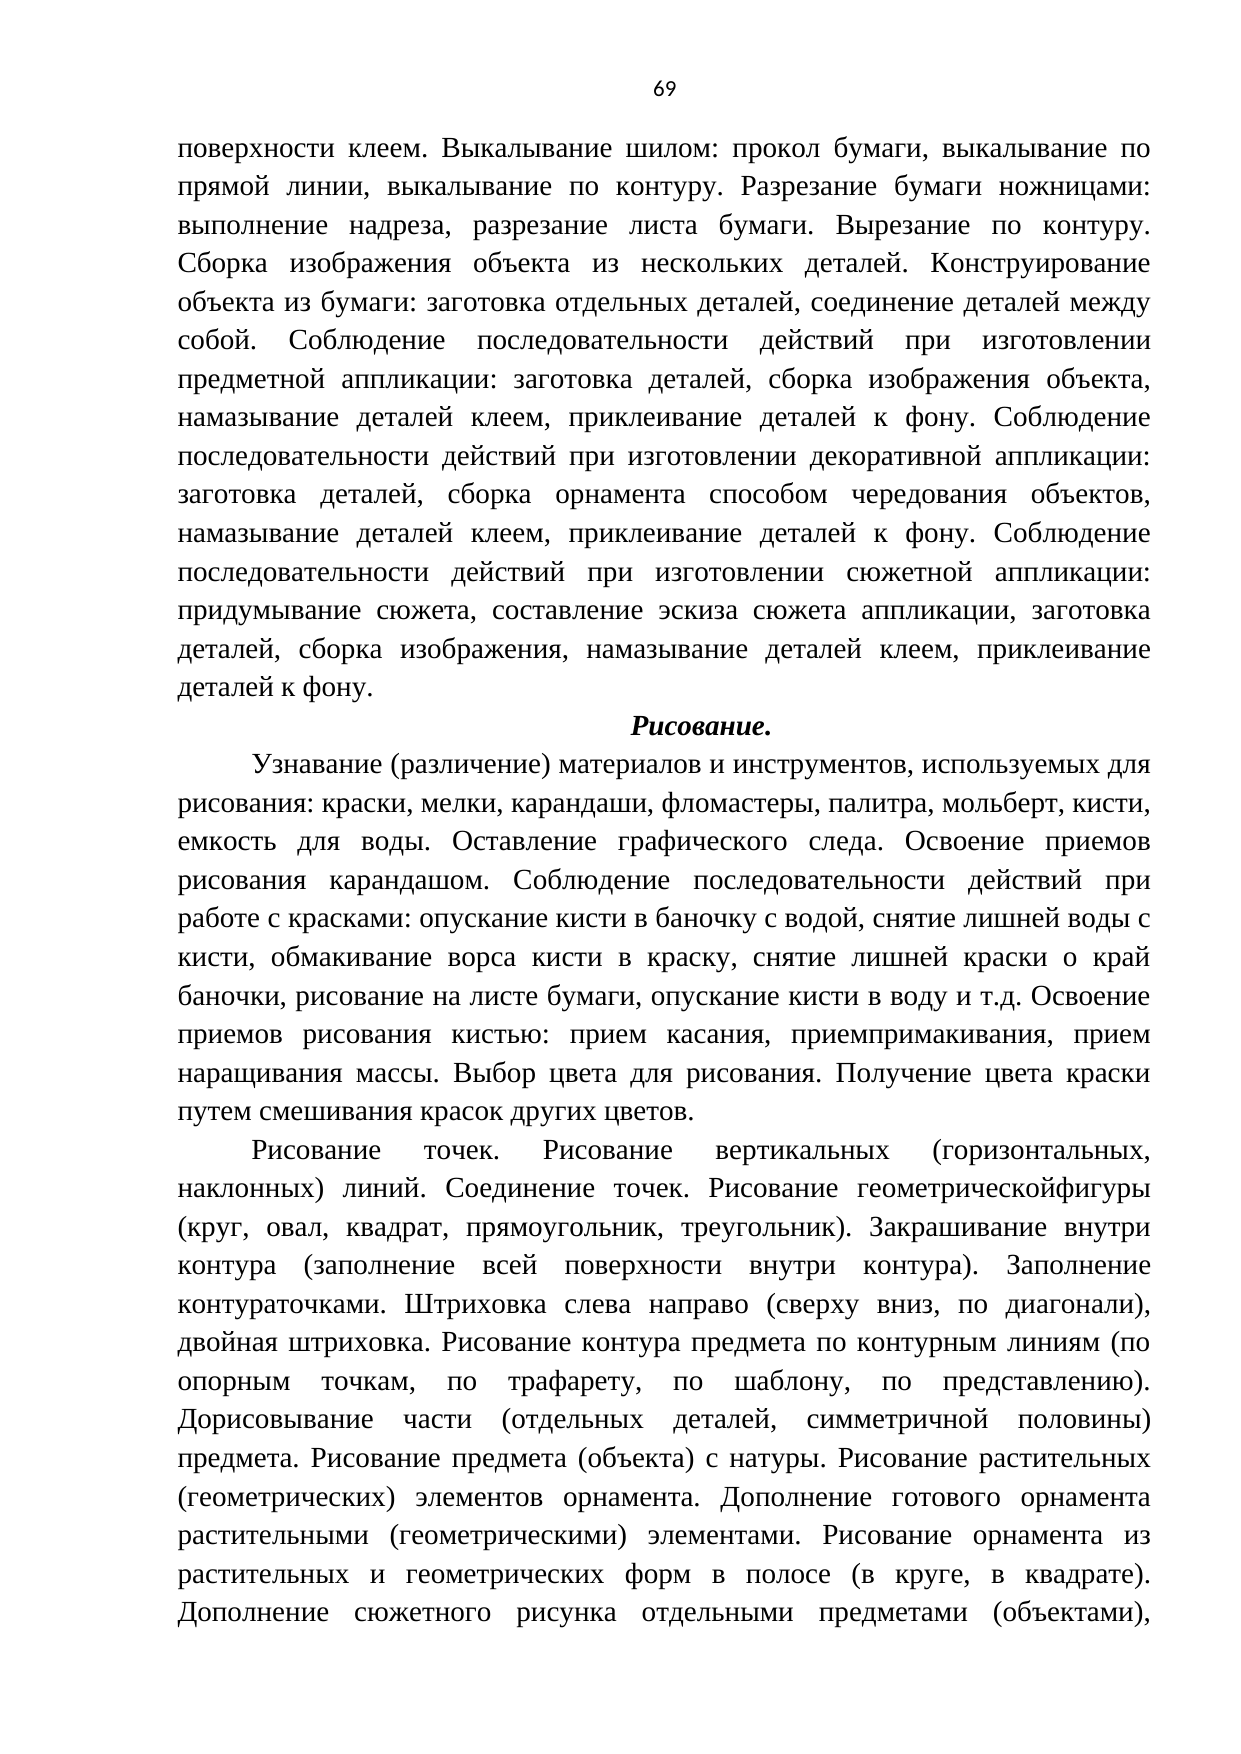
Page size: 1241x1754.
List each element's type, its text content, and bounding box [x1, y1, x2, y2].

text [177, 130, 1152, 703]
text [177, 1132, 1152, 1628]
text Узнавание (различение) материалов и инструментов, используемых для рисования: краски, мелки, карандаши, фломастеры, палитра, мольберт, кисти, емкость для воды. Оставление графического следа. Освоение приемов рисования карандашом. Соблюдение последовательности действий при работе с красками: опускание кисти в баночку с водой, снятие лишней воды с кисти, обмакивание ворса кисти в краску, снятие лишней краски о край баночки, рисование на листе бумаги, опускание кисти в воду и т.д. Освоение приемов рисования кистью: прием касания, приемпримакивания, прием наращивания массы. Выбор цвета для рисования. Получение цвета краски путем смешивания красок других цветов. [177, 746, 1152, 1127]
text Рисование. [177, 708, 1152, 741]
